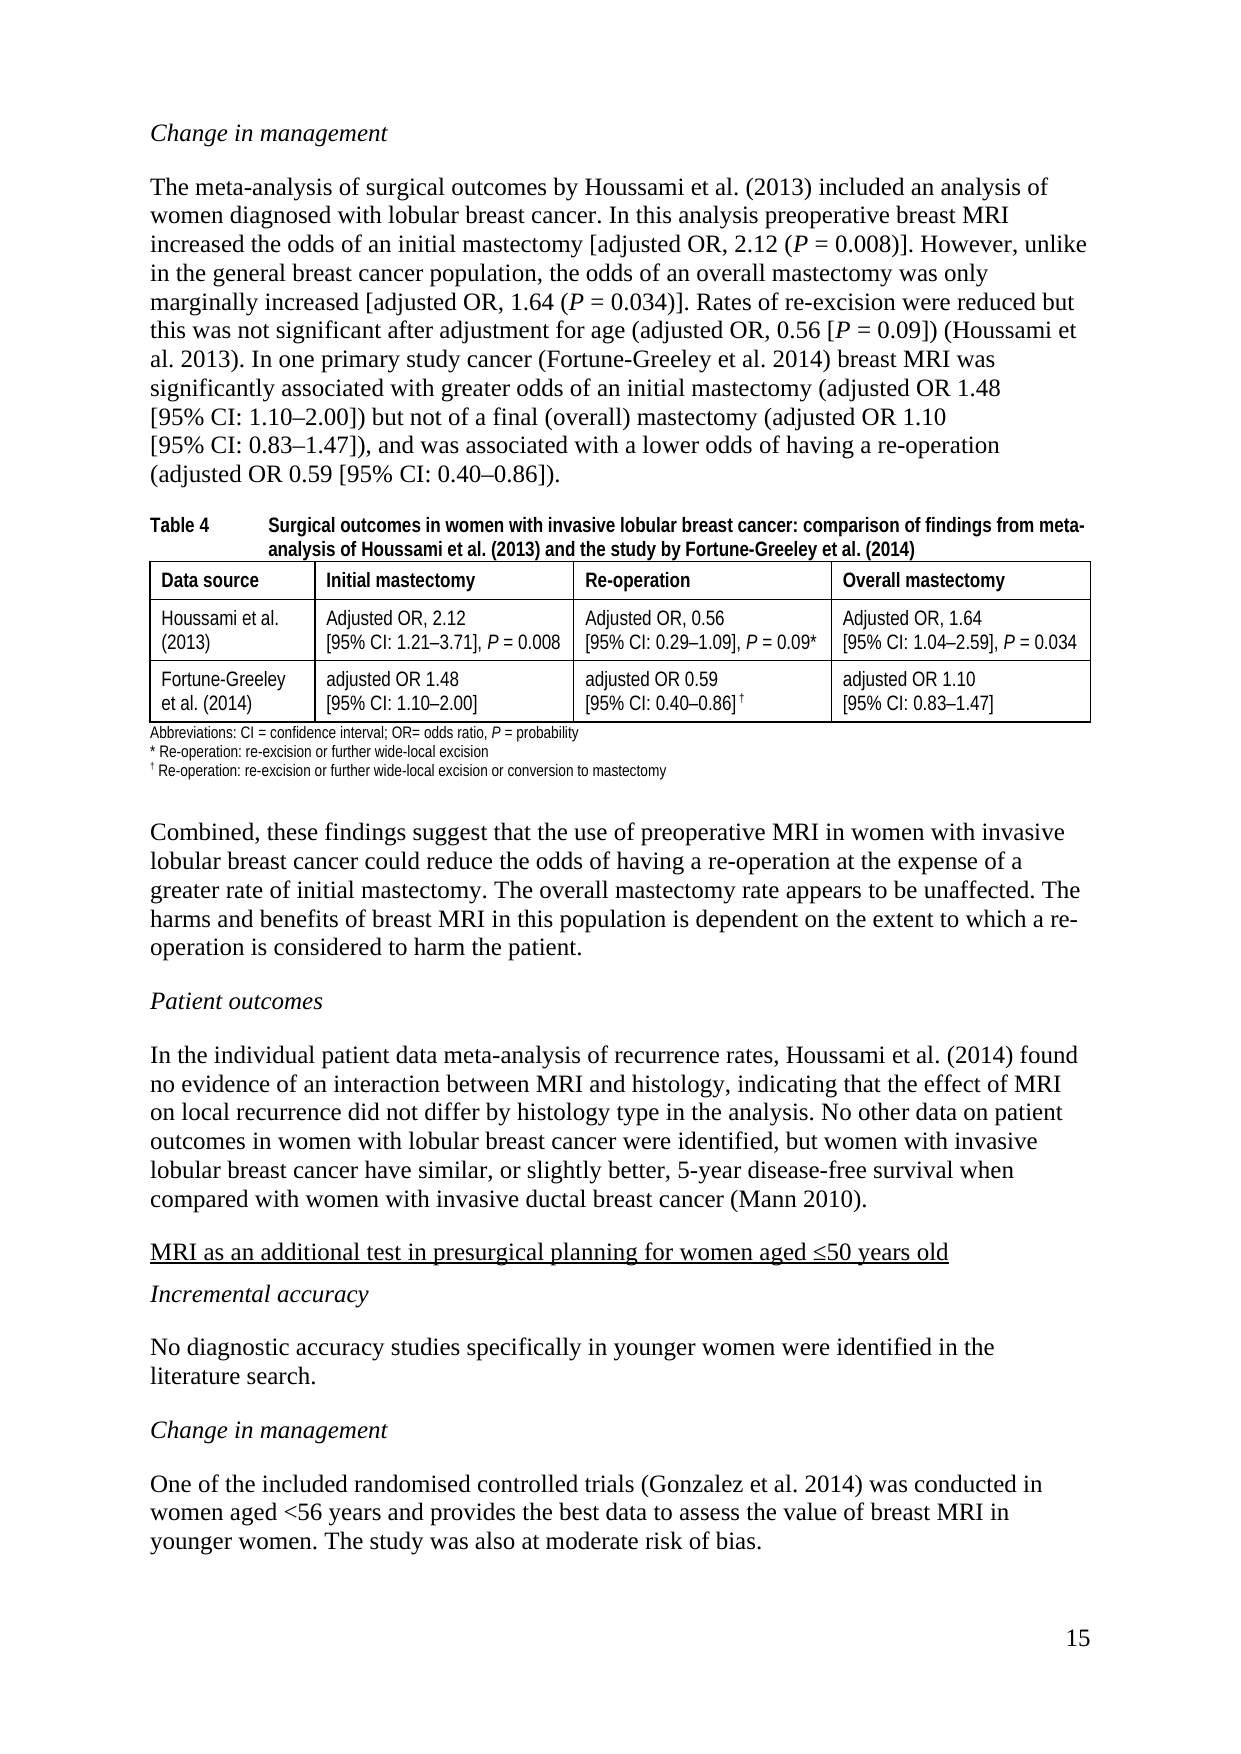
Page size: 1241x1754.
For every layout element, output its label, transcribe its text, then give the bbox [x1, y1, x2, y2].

text Table 4 Surgical outcomes in women with invasive lobular breast cancer: comparison of findings from meta-analysis of Houssami et al. (2013) and the study by Fortune-Greeley et al. (2014) [150, 513, 1090, 561]
table_cell adjusted OR 1.48 [95% CI: 1.10–2.00] [316, 661, 573, 721]
text Patient outcomes [150, 986, 1090, 1015]
table_header Initial mastectomy [316, 562, 573, 598]
table_cell adjusted OR 1.10 [95% CI: 0.83–1.47] [832, 661, 1090, 721]
table_cell Adjusted OR, 1.64 [95% CI: 1.04–2.59], P = 0.034 [832, 600, 1090, 660]
table_cell Houssami et al. (2013) [151, 600, 314, 660]
table_cell Adjusted OR, 0.56 [95% CI: 0.29–1.09], P = 0.09* [574, 600, 831, 660]
text Abbreviations: CI = confidence interval; OR= odds ratio, P = probability [150, 723, 1090, 742]
text One of the included randomised controlled trials (Gonzalez et al. 2014) was conducted in women aged <56 years and provides the best data to assess the value of breast MRI in younger women. The study was also at moderate risk of bias. [150, 1469, 1090, 1555]
table_header Re-operation [574, 562, 831, 598]
table_header Overall mastectomy [832, 562, 1090, 598]
text * Re-operation: re-excision or further wide-local excision [150, 742, 1090, 761]
text No diagnostic accuracy studies specifically in younger women were identified in the literature search. [150, 1332, 1090, 1390]
table_cell Fortune-Greeley et al. (2014) [151, 661, 314, 721]
text The meta-analysis of surgical outcomes by Houssami et al. (2013) included an analysis of women diagnosed with lobular breast cancer. In this analysis preoperative breast MRI increased the odds of an initial mastectomy [adjusted OR, 2.12 (P = 0.008)]. However, unlike in the general breast cancer population, the odds of an overall mastectomy was only marginally increased [adjusted OR, 1.64 (P = 0.034)]. Rates of re-excision were reduced but this was not significant after adjustment for age (adjusted OR, 0.56 [P = 0.09]) (Houssami et al. 2013). In one primary study cancer (Fortune-Greeley et al. 2014) breast MRI was significantly associated with greater odds of an initial mastectomy (adjusted OR 1.48 [95% CI: 1.10–2.00]) but not of a final (overall) mastectomy (adjusted OR 1.10 [95% CI: 0.83–1.47]), and was associated with a lower odds of having a re-operation (adjusted OR 0.59 [95% CI: 0.40–0.86]). [150, 172, 1090, 488]
table_cell Adjusted OR, 2.12 [95% CI: 1.21–3.71], P = 0.008 [316, 600, 573, 660]
text Incremental accuracy [150, 1279, 1090, 1307]
text Change in management [150, 118, 1090, 147]
text † Re-operation: re-excision or further wide-local excision or conversion to mastectomy [150, 761, 1090, 780]
table_header Data source [151, 562, 314, 598]
text Combined, these findings suggest that the use of preoperative MRI in women with invasive lobular breast cancer could reduce the odds of having a re-operation at the expense of a greater rate of initial mastectomy. The overall mastectomy rate appears to be unaffected. The harms and benefits of breast MRI in this population is dependent on the extent to which a re-operation is considered to harm the patient. [150, 817, 1090, 961]
table_cell adjusted OR 0.59 [95% CI: 0.40–0.86] † [574, 661, 831, 721]
text Change in management [150, 1415, 1090, 1444]
text In the individual patient data meta-analysis of recurrence rates, Houssami et al. (2014) found no evidence of an interaction between MRI and histology, indicating that the effect of MRI on local recurrence did not differ by histology type in the analysis. No other data on patient outcomes in women with lobular breast cancer were identified, but women with invasive lobular breast cancer have similar, or slightly better, 5-year disease-free survival when compared with women with invasive ductal breast cancer (Mann 2010). [150, 1040, 1090, 1212]
text MRI as an additional test in presurgical planning for women aged ≤50 years old [150, 1237, 1090, 1266]
